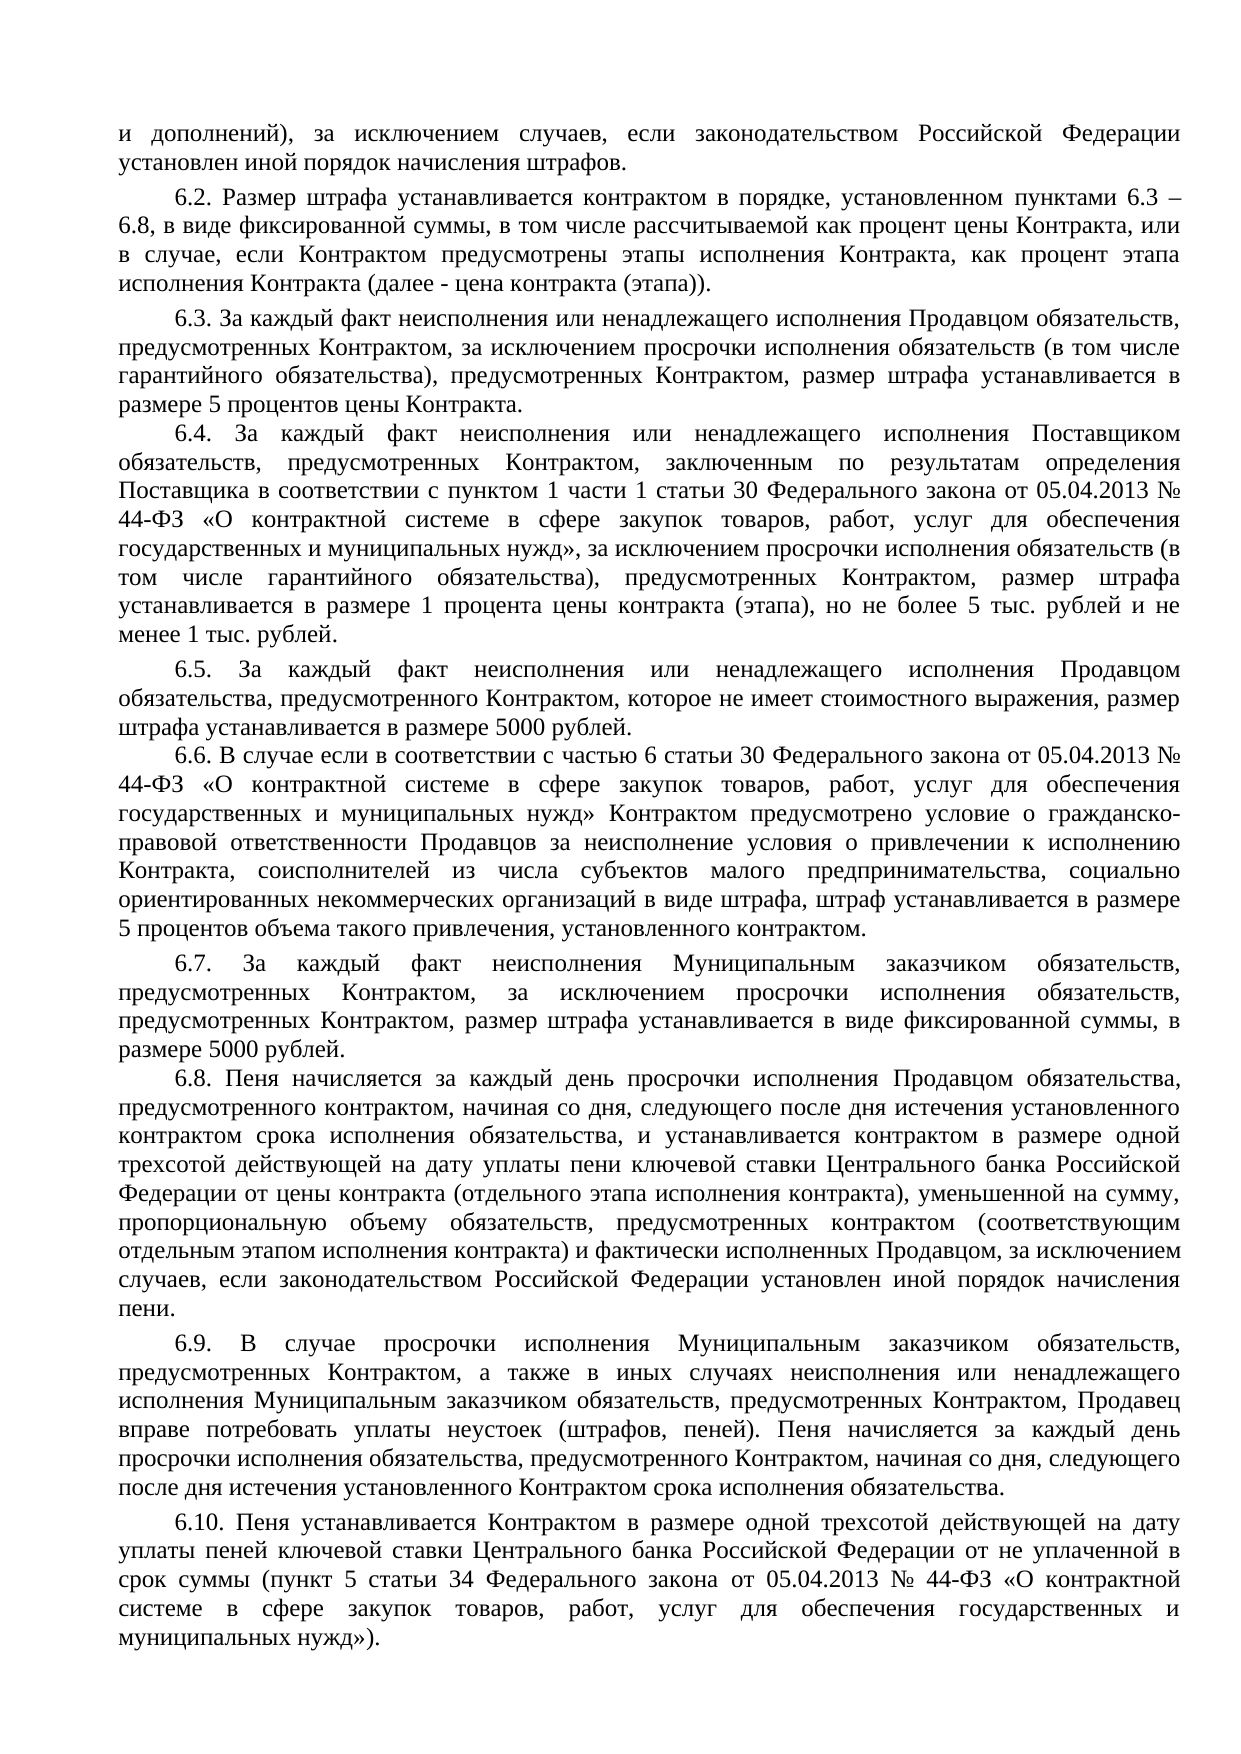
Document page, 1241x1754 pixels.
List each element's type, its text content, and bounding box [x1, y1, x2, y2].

text 6.7. За каждый факт неисполнения Муниципальным заказчиком обязательств, предусмотренных Контрактом, за исключением просрочки исполнения обязательств, предусмотренных Контрактом, размер штрафа устанавливается в виде фиксированной суммы, в размере 5000 рублей. [118, 948, 1181, 1063]
text 6.3. За каждый факт неисполнения или ненадлежащего исполнения Продавцом обязательств, предусмотренных Контрактом, за исключением просрочки исполнения обязательств (в том числе гарантийного обязательства), предусмотренных Контрактом, размер штрафа устанавливается в размере 5 процентов цены Контракта. [118, 303, 1181, 418]
text 6.5. За каждый факт неисполнения или ненадлежащего исполнения Продавцом обязательства, предусмотренного Контрактом, которое не имеет стоимостного выражения, размер штрафа устанавливается в размере 5000 рублей. [118, 654, 1181, 741]
text 6.9. В случае просрочки исполнения Муниципальным заказчиком обязательств, предусмотренных Контрактом, а также в иных случаях неисполнения или ненадлежащего исполнения Муниципальным заказчиком обязательств, предусмотренных Контрактом, Продавец вправе потребовать уплаты неустоек (штрафов, пеней). Пеня начисляется за каждый день просрочки исполнения обязательства, предусмотренного Контрактом, начиная со дня, следующего после дня истечения установленного Контрактом срока исполнения обязательства. [118, 1328, 1181, 1501]
text 6.4. За каждый факт неисполнения или ненадлежащего исполнения Поставщиком обязательств, предусмотренных Контрактом, заключенным по результатам определения Поставщика в соответствии с пунктом 1 части 1 статьи 30 Федерального закона от 05.04.2013 № 44-ФЗ «О контрактной системе в сфере закупок товаров, работ, услуг для обеспечения государственных и муниципальных нужд», за исключением просрочки исполнения обязательств (в том числе гарантийного обязательства), предусмотренных Контрактом, размер штрафа устанавливается в размере 1 процента цены контракта (этапа), но не более 5 тыс. рублей и не менее 1 тыс. рублей. [118, 418, 1181, 648]
text 6.8. Пеня начисляется за каждый день просрочки исполнения Продавцом обязательства, предусмотренного контрактом, начиная со дня, следующего после дня истечения установленного контрактом срока исполнения обязательства, и устанавливается контрактом в размере одной трехсотой действующей на дату уплаты пени ключевой ставки Центрального банка Российской Федерации от цены контракта (отдельного этапа исполнения контракта), уменьшенной на сумму, пропорциональную объему обязательств, предусмотренных контрактом (соответствующим отдельным этапом исполнения контракта) и фактически исполненных Продавцом, за исключением случаев, если законодательством Российской Федерации установлен иной порядок начисления пени. [118, 1063, 1181, 1322]
text 6.10. Пеня устанавливается Контрактом в размере одной трехсотой действующей на дату уплаты пеней ключевой ставки Центрального банка Российской Федерации от не уплаченной в срок суммы (пункт 5 статьи 34 Федерального закона от 05.04.2013 № 44-ФЗ «О контрактной системе в сфере закупок товаров, работ, услуг для обеспечения государственных и муниципальных нужд»). [118, 1507, 1181, 1651]
text 6.6. В случае если в соответствии с частью 6 статьи 30 Федерального закона от 05.04.2013 № 44-ФЗ «О контрактной системе в сфере закупок товаров, работ, услуг для обеспечения государственных и муниципальных нужд» Контрактом предусмотрено условие о гражданско-правовой ответственности Продавцов за неисполнение условия о привлечении к исполнению Контракта, соисполнителей из числа субъектов малого предпринимательства, социально ориентированных некоммерческих организаций в виде штрафа, штраф устанавливается в размере 5 процентов объема такого привлечения, установленного контрактом. [118, 741, 1181, 942]
text 6.2. Размер штрафа устанавливается контрактом в порядке, установленном пунктами 6.3 – 6.8, в виде фиксированной суммы, в том числе рассчитываемой как процент цены Контракта, или в случае, если Контрактом предусмотрены этапы исполнения Контракта, как процент этапа исполнения Контракта (далее - цена контракта (этапа)). [118, 182, 1181, 297]
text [118, 118, 1181, 176]
